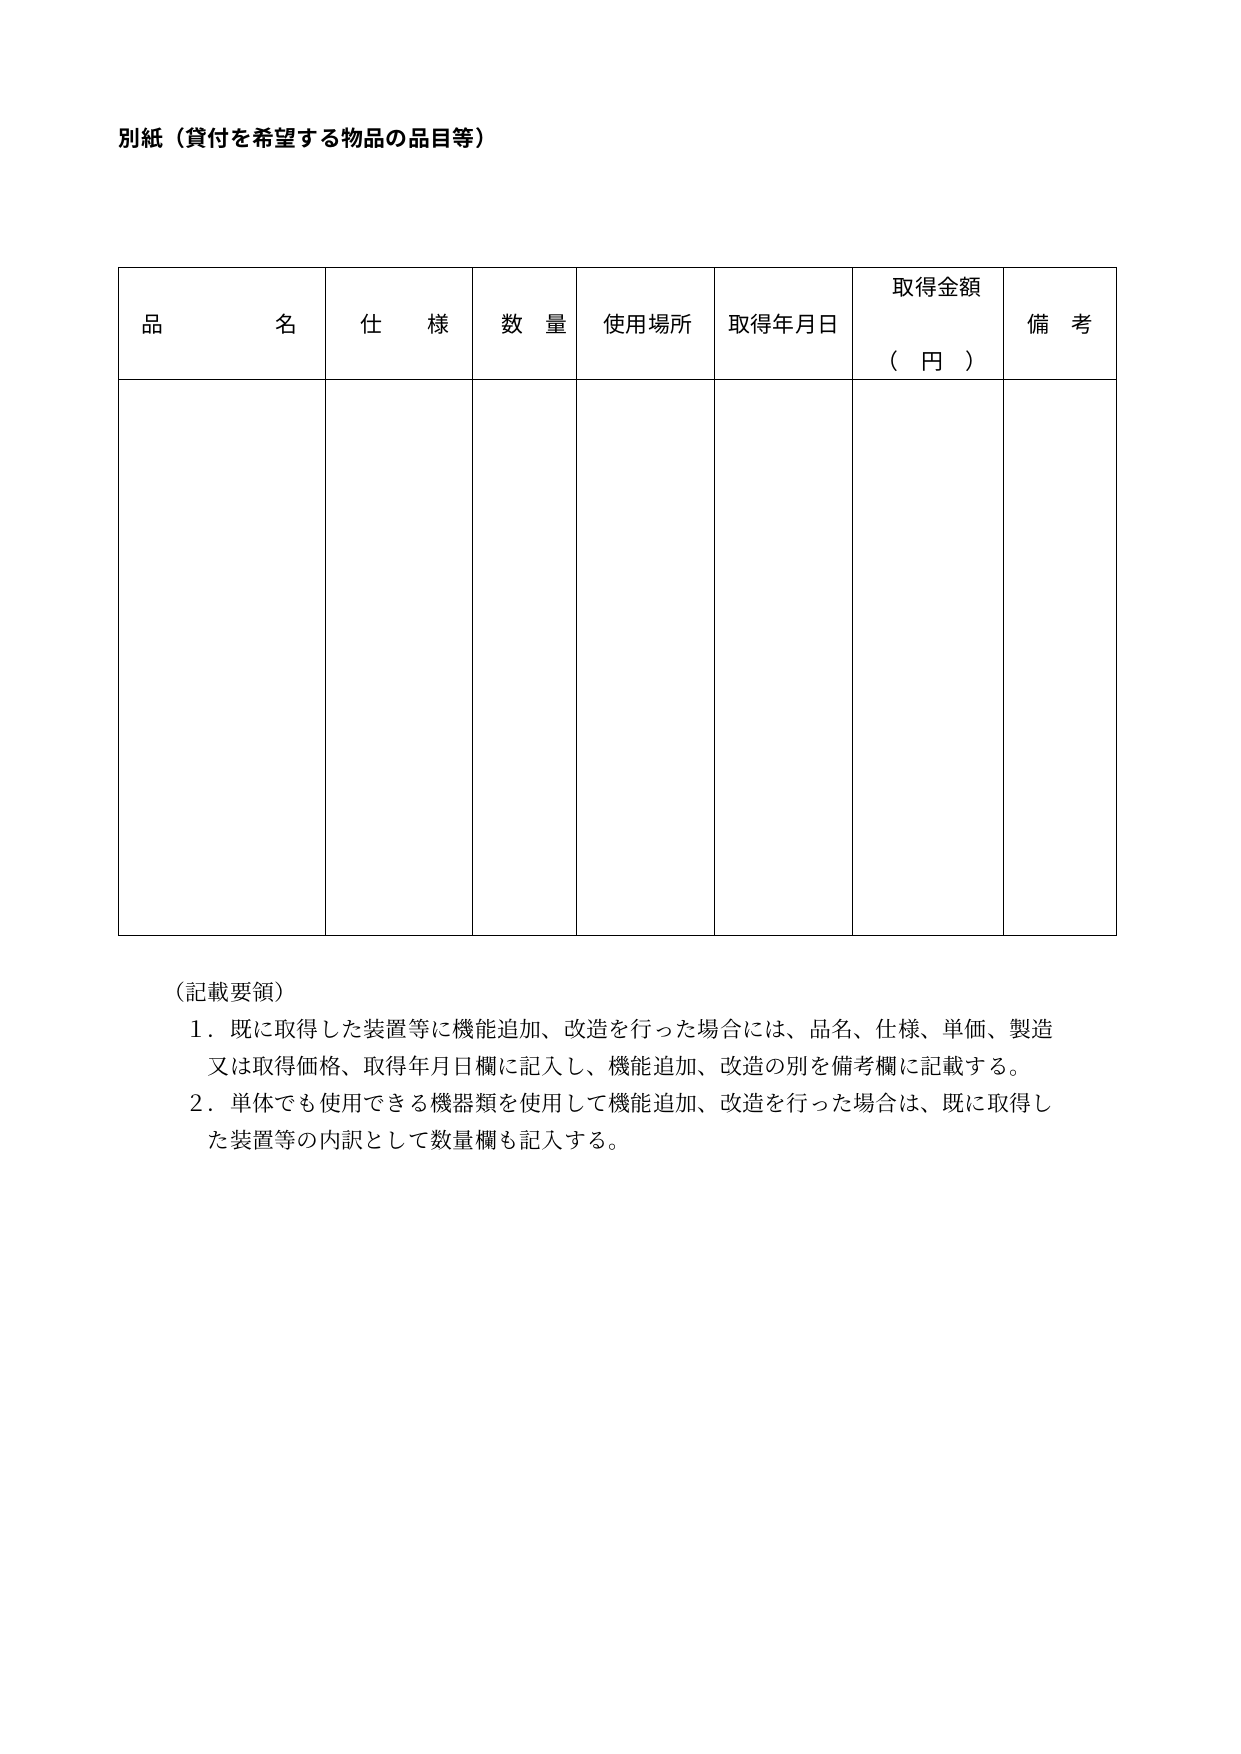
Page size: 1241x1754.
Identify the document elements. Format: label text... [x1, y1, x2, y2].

table_header 備 考 [1004, 268, 1116, 379]
table_cell [473, 380, 576, 934]
table_cell [119, 380, 325, 934]
table_cell [326, 380, 472, 934]
text 又は取得価格、取得年月日欄に記入し、機能追加、改造の別を備考欄に記載する。 [118, 1046, 1122, 1083]
table_cell [853, 380, 1003, 934]
table_header 品 名 [119, 268, 325, 379]
table_header 使用場所 [577, 268, 714, 379]
text た装置等の内訳として数量欄も記入する。 [118, 1120, 1122, 1157]
table_cell [577, 380, 714, 934]
table_header 取得年月日 [715, 268, 852, 379]
table_header 数 量 [473, 268, 576, 379]
text １．既に取得した装置等に機能追加、改造を行った場合には、品名、仕様、単価、製造 [118, 1009, 1122, 1046]
table_cell [1004, 380, 1116, 934]
table_header 仕 様 [326, 268, 472, 379]
table_header 取得金額 （円） [853, 268, 1003, 379]
text （記載要領） [118, 972, 1122, 1009]
text ２．単体でも使用できる機器類を使用して機能追加、改造を行った場合は、既に取得し [118, 1083, 1122, 1120]
table_cell [715, 380, 852, 934]
text 別紙（貸付を希望する物品の品目等） [118, 119, 1122, 156]
